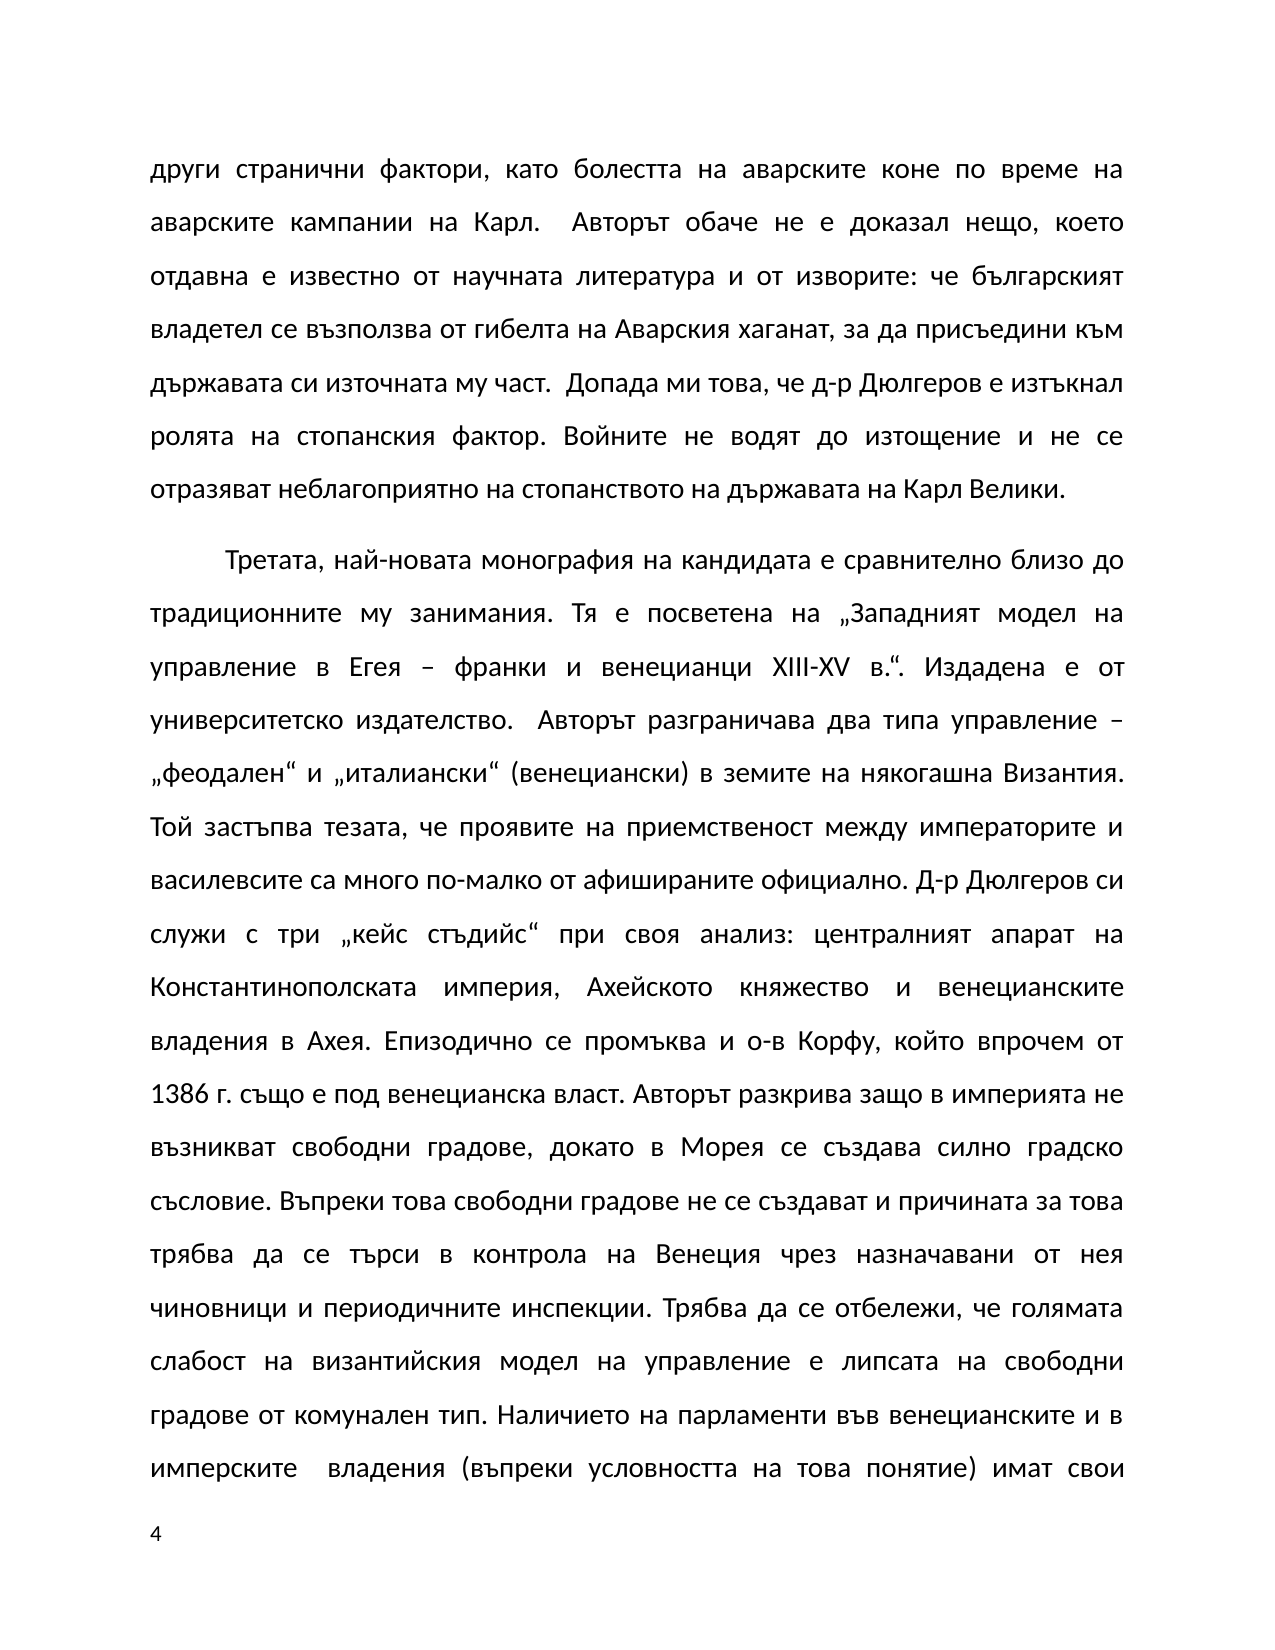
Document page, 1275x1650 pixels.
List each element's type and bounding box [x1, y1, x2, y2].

text [150, 541, 1125, 1485]
text [150, 150, 1125, 506]
